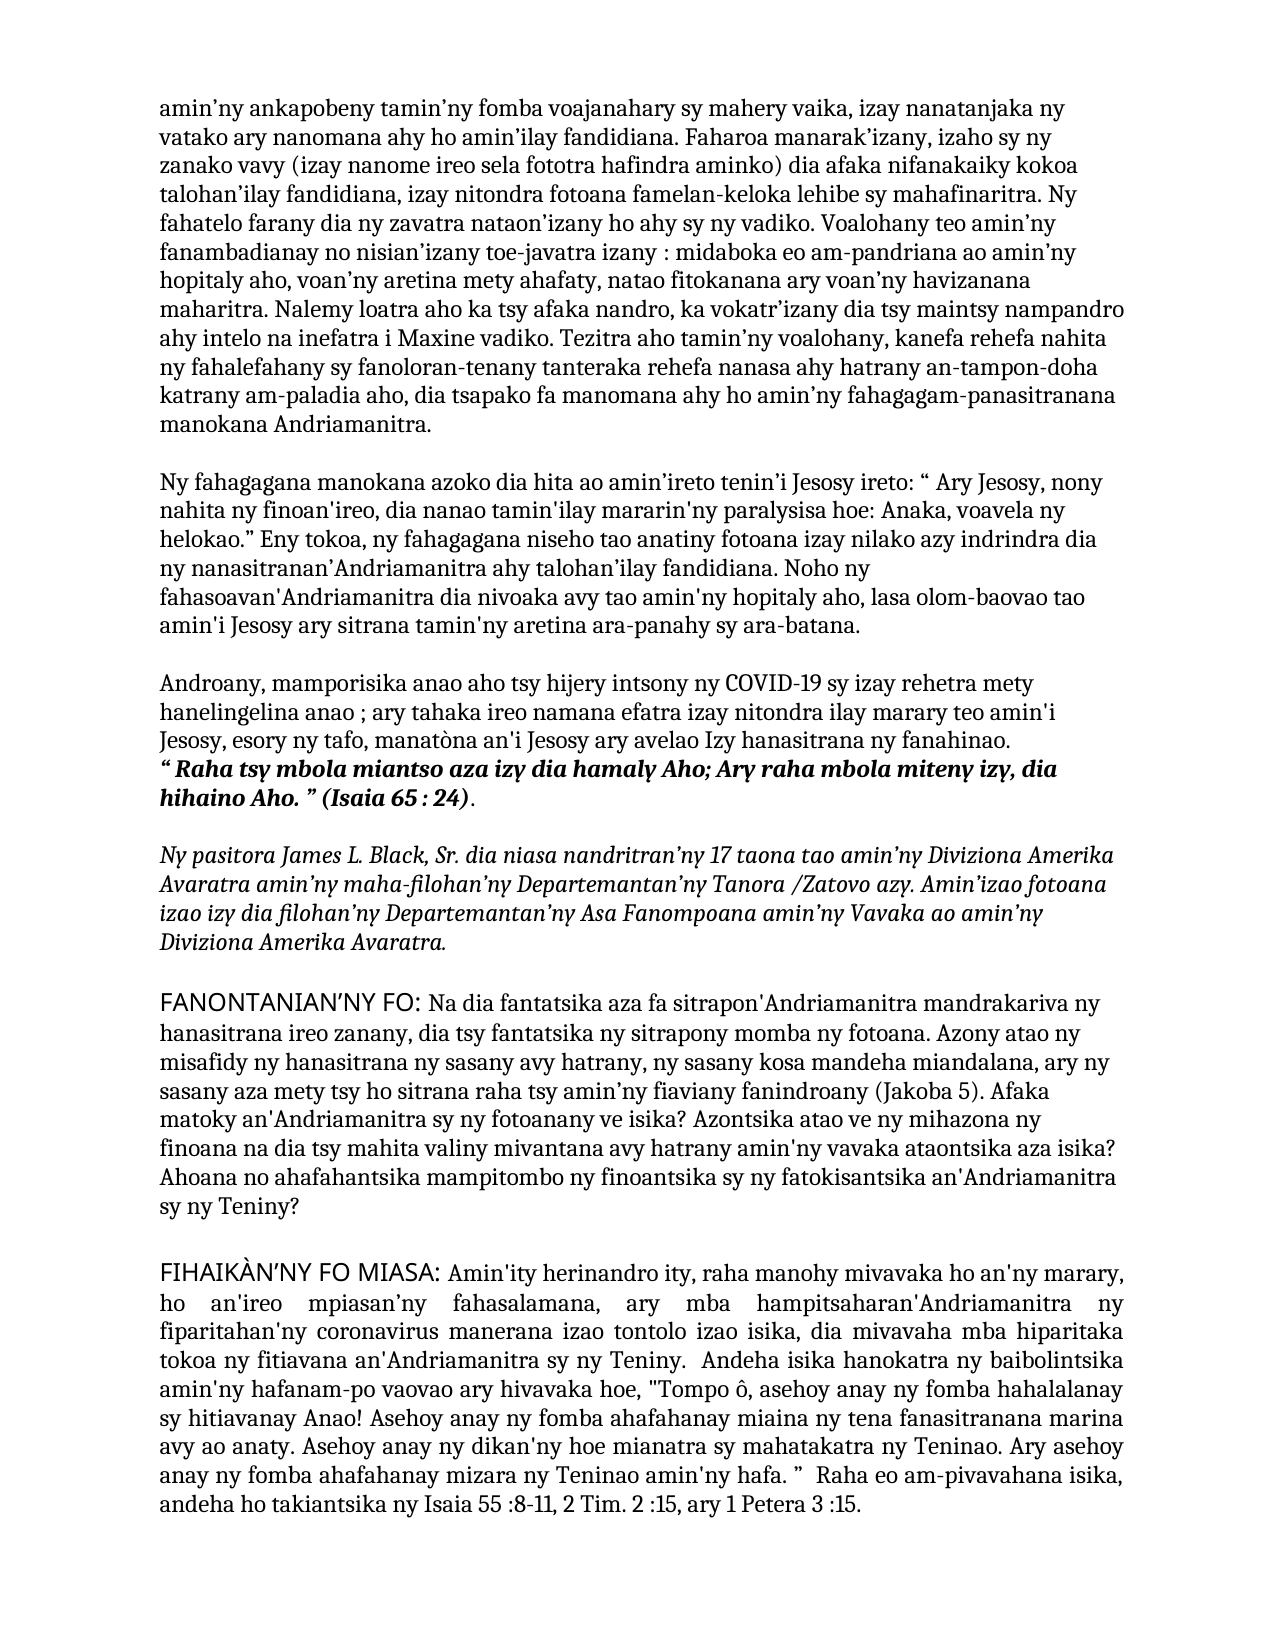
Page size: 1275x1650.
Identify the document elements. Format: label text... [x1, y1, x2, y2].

text “ Raha tsy mbola miantso aza izy dia hamaly Aho; Ary raha mbola miteny izy, dia hihaino Aho. ” (Isaia 65 : 24). [159, 755, 1125, 812]
text FANONTANIAN’NY FO: Na dia fantatsika aza fa sitrapon'Andriamanitra mandrakariva ny hanasitrana ireo zanany, dia tsy fantatsika ny sitrapony momba ny fotoana. Azony atao ny misafidy ny hanasitrana ny sasany avy hatrany, ny sasany kosa mandeha miandalana, ary ny sasany aza mety tsy ho sitrana raha tsy amin’ny fiaviany fanindroany (Jakoba 5). Afaka matoky an'Andriamanitra sy ny fotoanany ve isika? Azontsika atao ve ny mihazona ny finoana na dia tsy mahita valiny mivantana avy hatrany amin'ny vavaka ataontsika aza isika? Ahoana no ahafahantsika mampitombo ny finoantsika sy ny fatokisantsika an'Andriamanitra sy ny Teniny? [159, 985, 1125, 1220]
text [159, 94, 1125, 439]
text Ny pasitora James L. Black, Sr. dia niasa nandritran’ny 17 taona tao amin’ny Diviziona Amerika Avaratra amin’ny maha-filohan’ny Departemantan’ny Tanora /Zatovo azy. Amin’izao fotoana izao izy dia filohan’ny Departemantan’ny Asa Fanompoana amin’ny Vavaka ao amin’ny Diviziona Amerika Avaratra. [159, 841, 1125, 956]
text Androany, mamporisika anao aho tsy hijery intsony ny COVID-19 sy izay rehetra mety hanelingelina anao ; ary tahaka ireo namana efatra izay nitondra ilay marary teo amin'i Jesosy, esory ny tafo, manatòna an'i Jesosy ary avelao Izy hanasitrana ny fanahinao. [159, 669, 1125, 755]
text Ny fahagagana manokana azoko dia hita ao amin’ireto tenin’i Jesosy ireto: “ Ary Jesosy, nony nahita ny finoan'ireo, dia nanao tamin'ilay mararin'ny paralysisa hoe: Anaka, voavela ny helokao.” Eny tokoa, ny fahagagana niseho tao anatiny fotoana izay nilako azy indrindra dia ny nanasitranan’Andriamanitra ahy talohan’ilay fandidiana. Noho ny fahasoavan'Andriamanitra dia nivoaka avy tao amin'ny hopitaly aho, lasa olom-baovao tao amin'i Jesosy ary sitrana tamin'ny aretina ara-panahy sy ara-batana. [159, 467, 1125, 640]
text FIHAIKÀN’NY FO MIASA: Amin'ity herinandro ity, raha manohy mivavaka ho an'ny marary, ho an'ireo mpiasan’ny fahasalamana, ary mba hampitsaharan'Andriamanitra ny fiparitahan'ny coronavirus manerana izao tontolo izao isika, dia mivavaha mba hiparitaka tokoa ny fitiavana an'Andriamanitra sy ny Teniny. Andeha isika hanokatra ny baibolintsika amin'ny hafanam-po vaovao ary hivavaka hoe, "Tompo ô, asehoy anay ny fomba hahalalanay sy hitiavanay Anao! Asehoy anay ny fomba ahafahanay miaina ny tena fanasitranana marina avy ao anaty. Asehoy anay ny dikan'ny hoe mianatra sy mahatakatra ny Teninao. Ary asehoy anay ny fomba ahafahanay mizara ny Teninao amin'ny hafa. ” Raha eo am-pivavahana isika, andeha ho takiantsika ny Isaia 55 :8-11, 2 Tim. 2 :15, ary 1 Petera 3 :15. [159, 1254, 1125, 1518]
